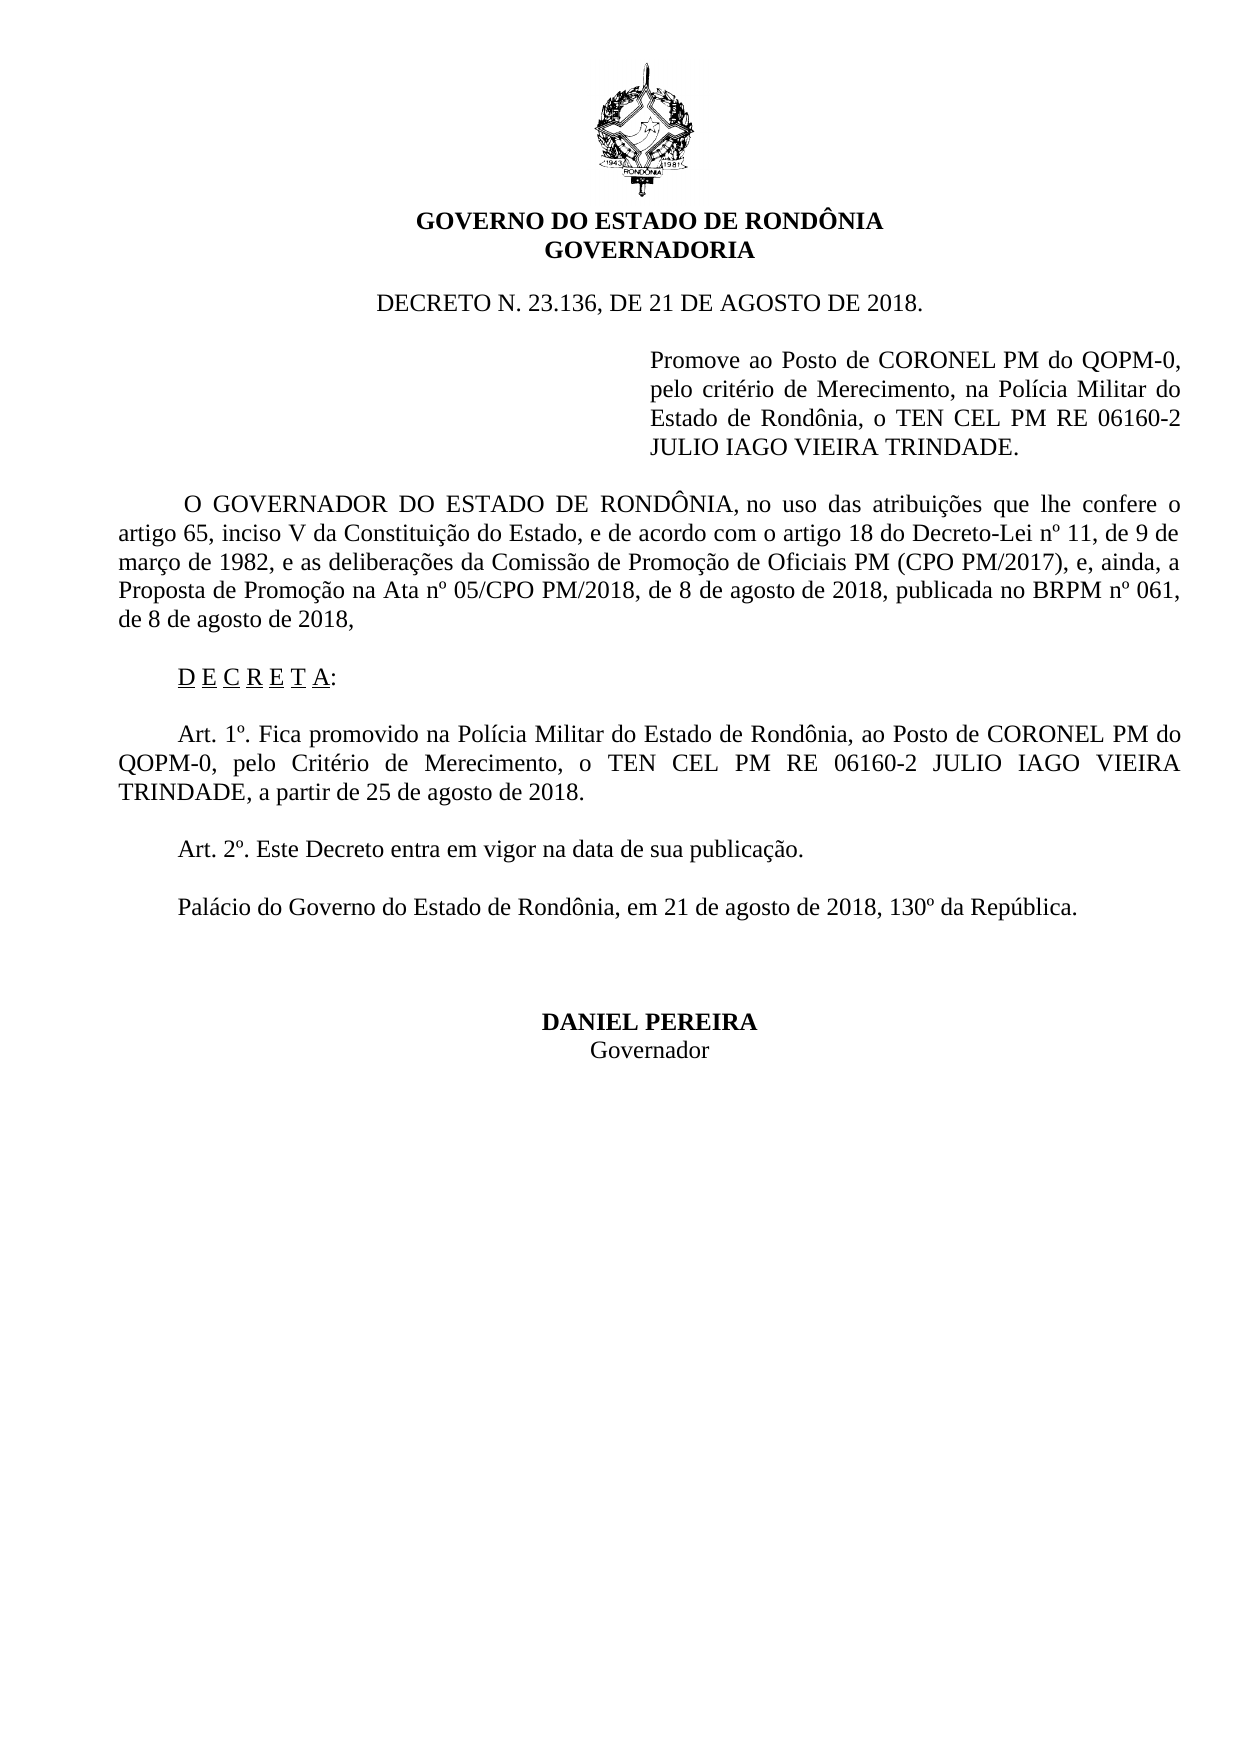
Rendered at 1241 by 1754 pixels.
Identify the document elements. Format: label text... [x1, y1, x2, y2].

text Palácio do Governo do Estado de Rondônia, em 21 de agosto de 2018, 130º da República. [118, 892, 1181, 920]
text DECRETO N. 23.136, DE 21 DE AGOSTO DE 2018. [118, 288, 1181, 317]
text D E C R E T A: [118, 662, 1181, 690]
text Art. 1º. Fica promovido na Polícia Militar do Estado de Rondônia, ao Posto de CORONEL PM do QOPM-0, pelo Critério de Merecimento, o TEN CEL PM RE 06160-2 JULIO IAGO VIEIRA TRINDADE, a partir de 25 de agosto de 2018. [118, 719, 1181, 805]
text Promove ao Posto de CORONEL PM do QOPM-0, pelo critério de Merecimento, na Polícia Militar do Estado de Rondônia, o TEN CEL PM RE 06160-2 JULIO IAGO VIEIRA TRINDADE. [650, 345, 1181, 460]
text O GOVERNADOR DO ESTADO DE RONDÔNIA, no uso das atribuições que lhe confere o artigo 65, inciso V da Constituição do Estado, e de acordo com o artigo 18 do Decreto-Lei nº 11, de 9 de março de 1982, e as deliberações da Comissão de Promoção de Oficiais PM (CPO PM/2017), e, ainda, a Proposta de Promoção na Ata nº 05/CPO PM/2018, de 8 de agosto de 2018, publicada no BRPM nº 061, de 8 de agosto de 2018, [118, 489, 1181, 633]
text DANIEL PEREIRA Governador [118, 1007, 1181, 1064]
text Art. 2º. Este Decreto entra em vigor na data de sua publicação. [118, 834, 1181, 863]
